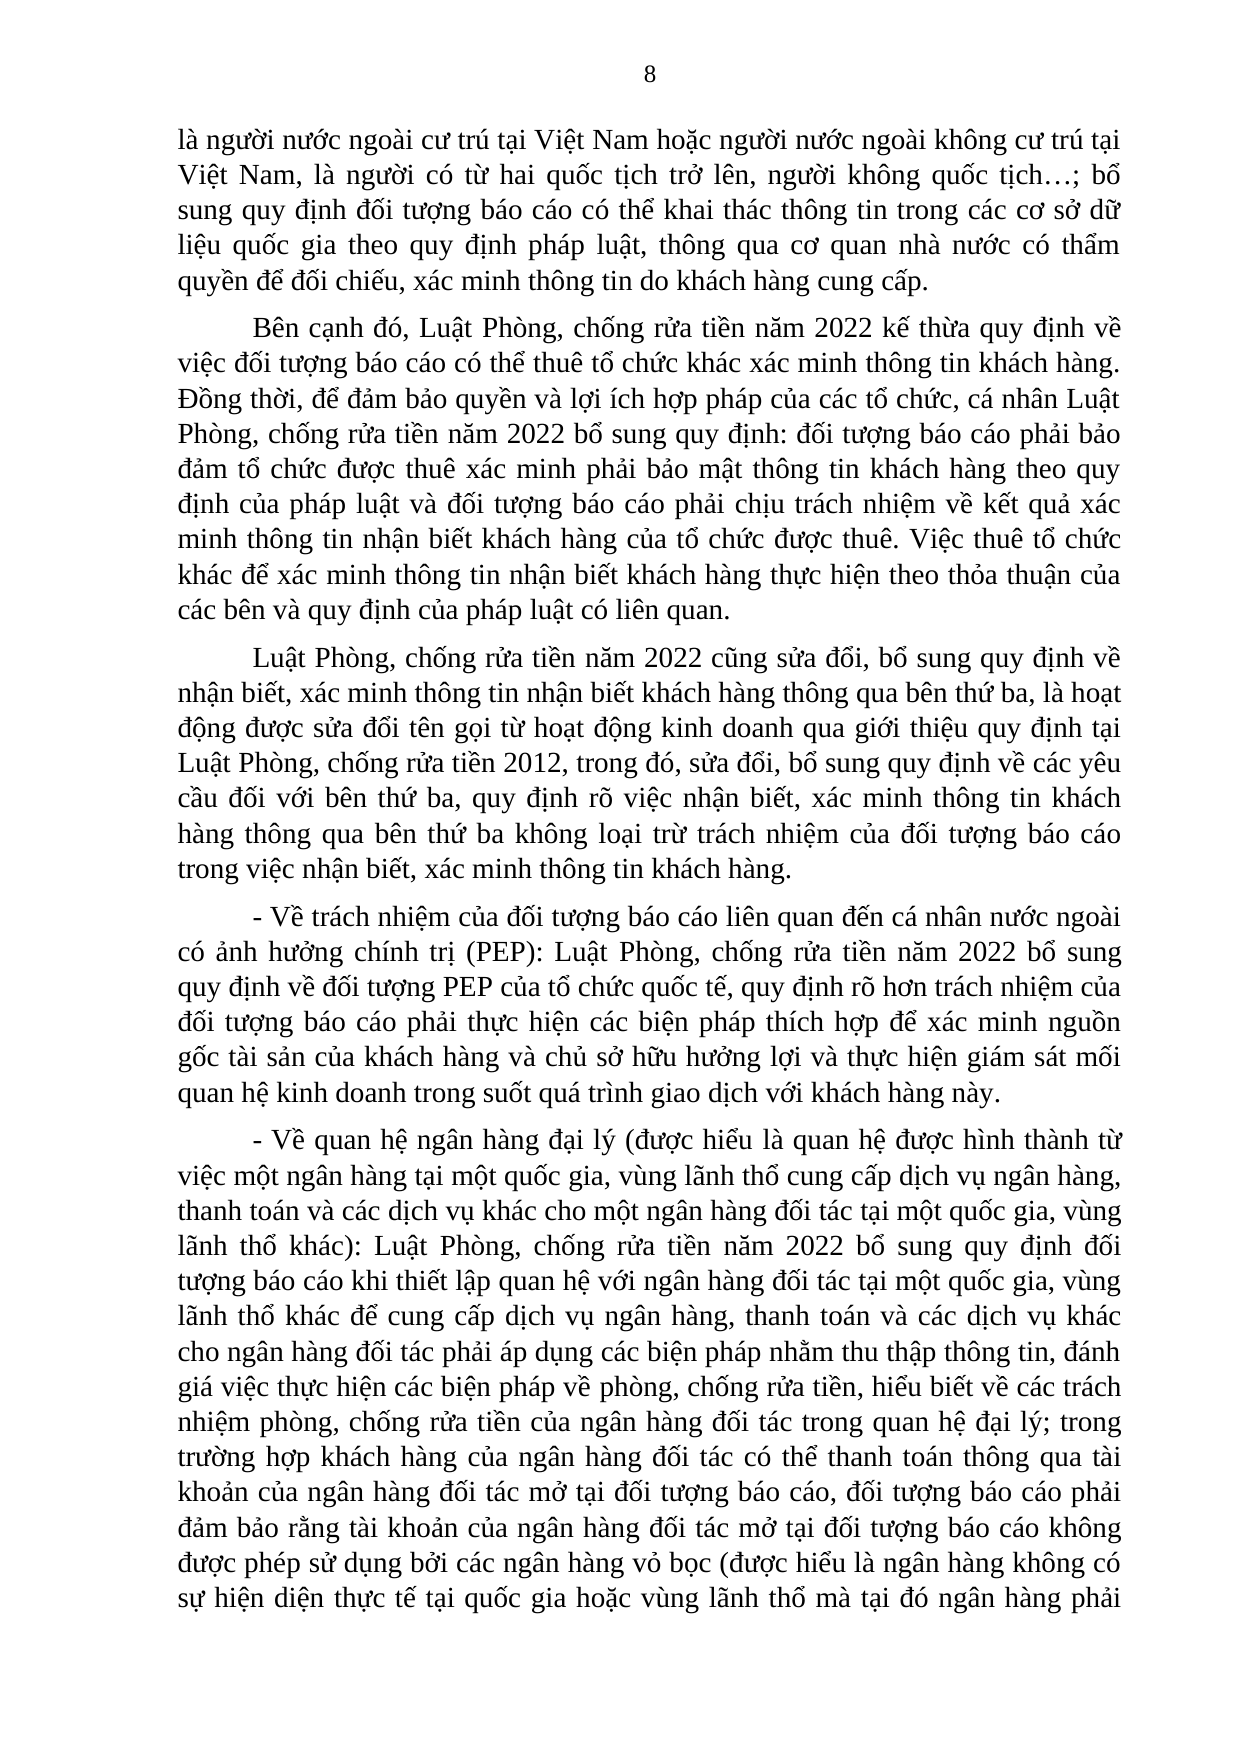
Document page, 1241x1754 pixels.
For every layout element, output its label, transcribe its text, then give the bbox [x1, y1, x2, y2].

text - Về trách nhiệm của đối tượng báo cáo liên quan đến cá nhân nước ngoài có ảnh hưởng chính trị (PEP): Luật Phòng, chống rửa tiền năm 2022 bổ sung quy định về đối tượng PEP của tổ chức quốc tế, quy định rõ hơn trách nhiệm của đối tượng báo cáo phải thực hiện các biện pháp thích hợp để xác minh nguồn gốc tài sản của khách hàng và chủ sở hữu hưởng lợi và thực hiện giám sát mối quan hệ kinh doanh trong suốt quá trình giao dịch với khách hàng này. [177, 899, 1122, 1108]
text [177, 122, 1122, 296]
text Bên cạnh đó, Luật Phòng, chống rửa tiền năm 2022 kế thừa quy định về việc đối tượng báo cáo có thể thuê tổ chức khác xác minh thông tin khách hàng. Đồng thời, để đảm bảo quyền và lợi ích hợp pháp của các tổ chức, cá nhân Luật Phòng, chống rửa tiền năm 2022 bổ sung quy định: đối tượng báo cáo phải bảo đảm tổ chức được thuê xác minh phải bảo mật thông tin khách hàng theo quy định của pháp luật và đối tượng báo cáo phải chịu trách nhiệm về kết quả xác minh thông tin nhận biết khách hàng của tổ chức được thuê. Việc thuê tổ chức khác để xác minh thông tin nhận biết khách hàng thực hiện theo thỏa thuận của các bên và quy định của pháp luật có liên quan. [177, 310, 1122, 626]
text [177, 1226, 1122, 1614]
text Luật Phòng, chống rửa tiền năm 2022 cũng sửa đổi, bổ sung quy định về nhận biết, xác minh thông tin nhận biết khách hàng thông qua bên thứ ba, là hoạt động được sửa đổi tên gọi từ hoạt động kinh doanh qua giới thiệu quy định tại Luật Phòng, chống rửa tiền 2012, trong đó, sửa đổi, bổ sung quy định về các yêu cầu đối với bên thứ ba, quy định rõ việc nhận biết, xác minh thông tin khách hàng thông qua bên thứ ba không loại trừ trách nhiệm của đối tượng báo cáo trong việc nhận biết, xác minh thông tin khách hàng. [177, 640, 1122, 884]
